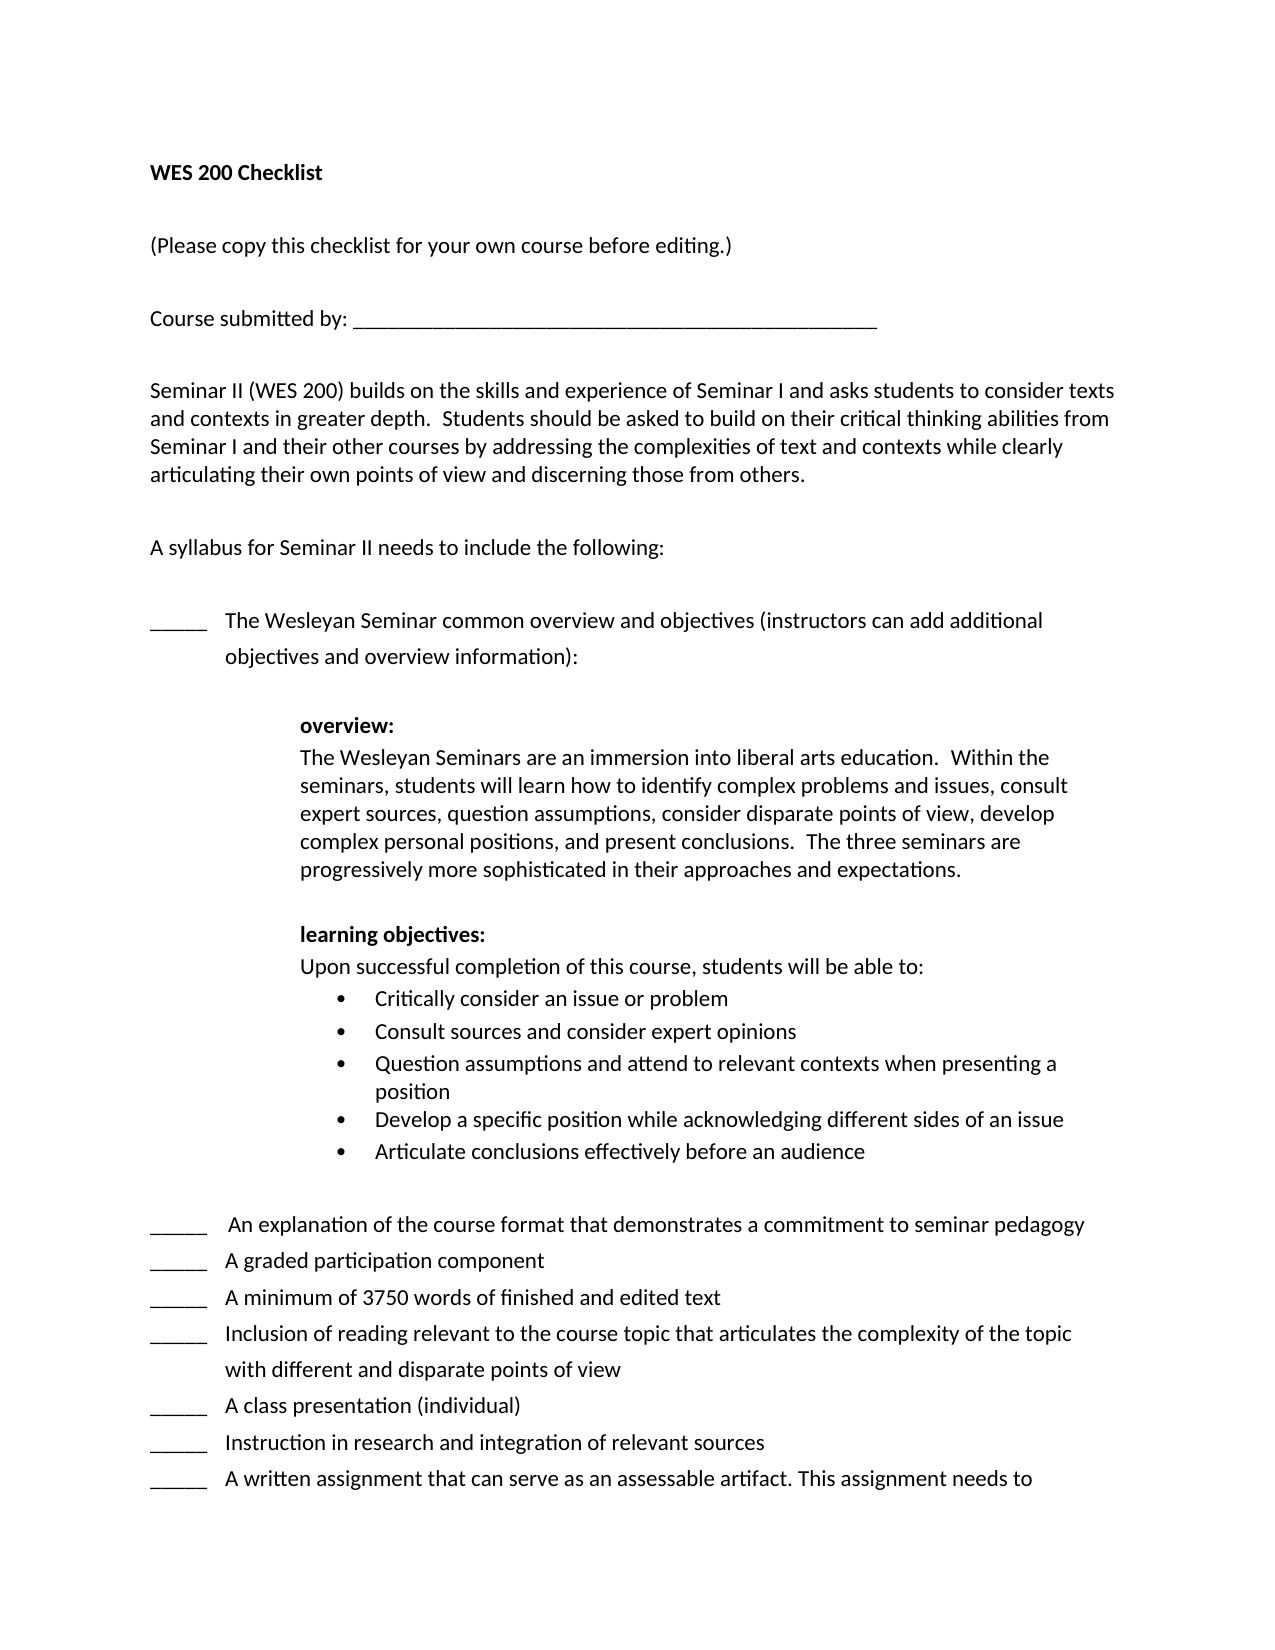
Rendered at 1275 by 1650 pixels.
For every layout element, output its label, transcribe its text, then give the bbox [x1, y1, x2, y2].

text _____ An explanation of the course format that demonstrates a commitment to seminar pedagogy [150, 1210, 1125, 1238]
text A syllabus for Seminar II needs to include the following: [150, 533, 1125, 561]
text Upon successful completion of this course, students will be able to: [300, 952, 1125, 980]
text _____ A graded participation component [150, 1246, 1125, 1274]
list Question assumptions and attend to relevant contexts when presenting a position [337, 1049, 1125, 1105]
text with different and disparate points of view [150, 1355, 1125, 1383]
subtitle Articulate conclusions effectively before an audience [337, 1137, 1125, 1165]
text _____ A minimum of 3750 words of finished and edited text [150, 1283, 1125, 1311]
text _____ A class presentation (individual) [150, 1392, 1125, 1420]
subtitle Consult sources and consider expert opinions [337, 1017, 1125, 1045]
text _____ Inclusion of reading relevant to the course topic that articulates the complexity of the topic [150, 1319, 1125, 1347]
text _____ A written assignment that can serve as an assessable artifact. This assignment needs to [150, 1464, 1125, 1492]
text Seminar II (WES 200) builds on the skills and experience of Seminar I and asks students to consider texts and contexts in greater depth. Students should be asked to build on their critical thinking abilities from Seminar I and their other courses by addressing the complexities of text and contexts while clearly articulating their own points of view and discerning those from others. [150, 376, 1125, 488]
text learning objectives: [300, 920, 1125, 948]
subtitle WES 200 Checklist [150, 158, 1125, 186]
text The Wesleyan Seminars are an immersion into liberal arts education. Within the seminars, students will learn how to identify complex problems and issues, consult expert sources, question assumptions, consider disparate points of view, develop complex personal positions, and present conclusions. The three seminars are progressively more sophisticated in their approaches and expectations. [300, 743, 1125, 883]
list Develop a specific position while acknowledging different sides of an issue [337, 1105, 1125, 1133]
text (Please copy this checklist for your own course before editing.) [150, 231, 1125, 259]
text objectives and overview information): [150, 642, 1125, 670]
text overview: [300, 711, 1125, 739]
list Critically consider an issue or problem [337, 984, 1125, 1013]
text Course submitted by: ______________________________________________ [150, 304, 1125, 332]
text _____ The Wesleyan Seminar common overview and objectives (instructors can add additional [150, 606, 1125, 634]
text _____ Instruction in research and integration of relevant sources [150, 1428, 1125, 1456]
